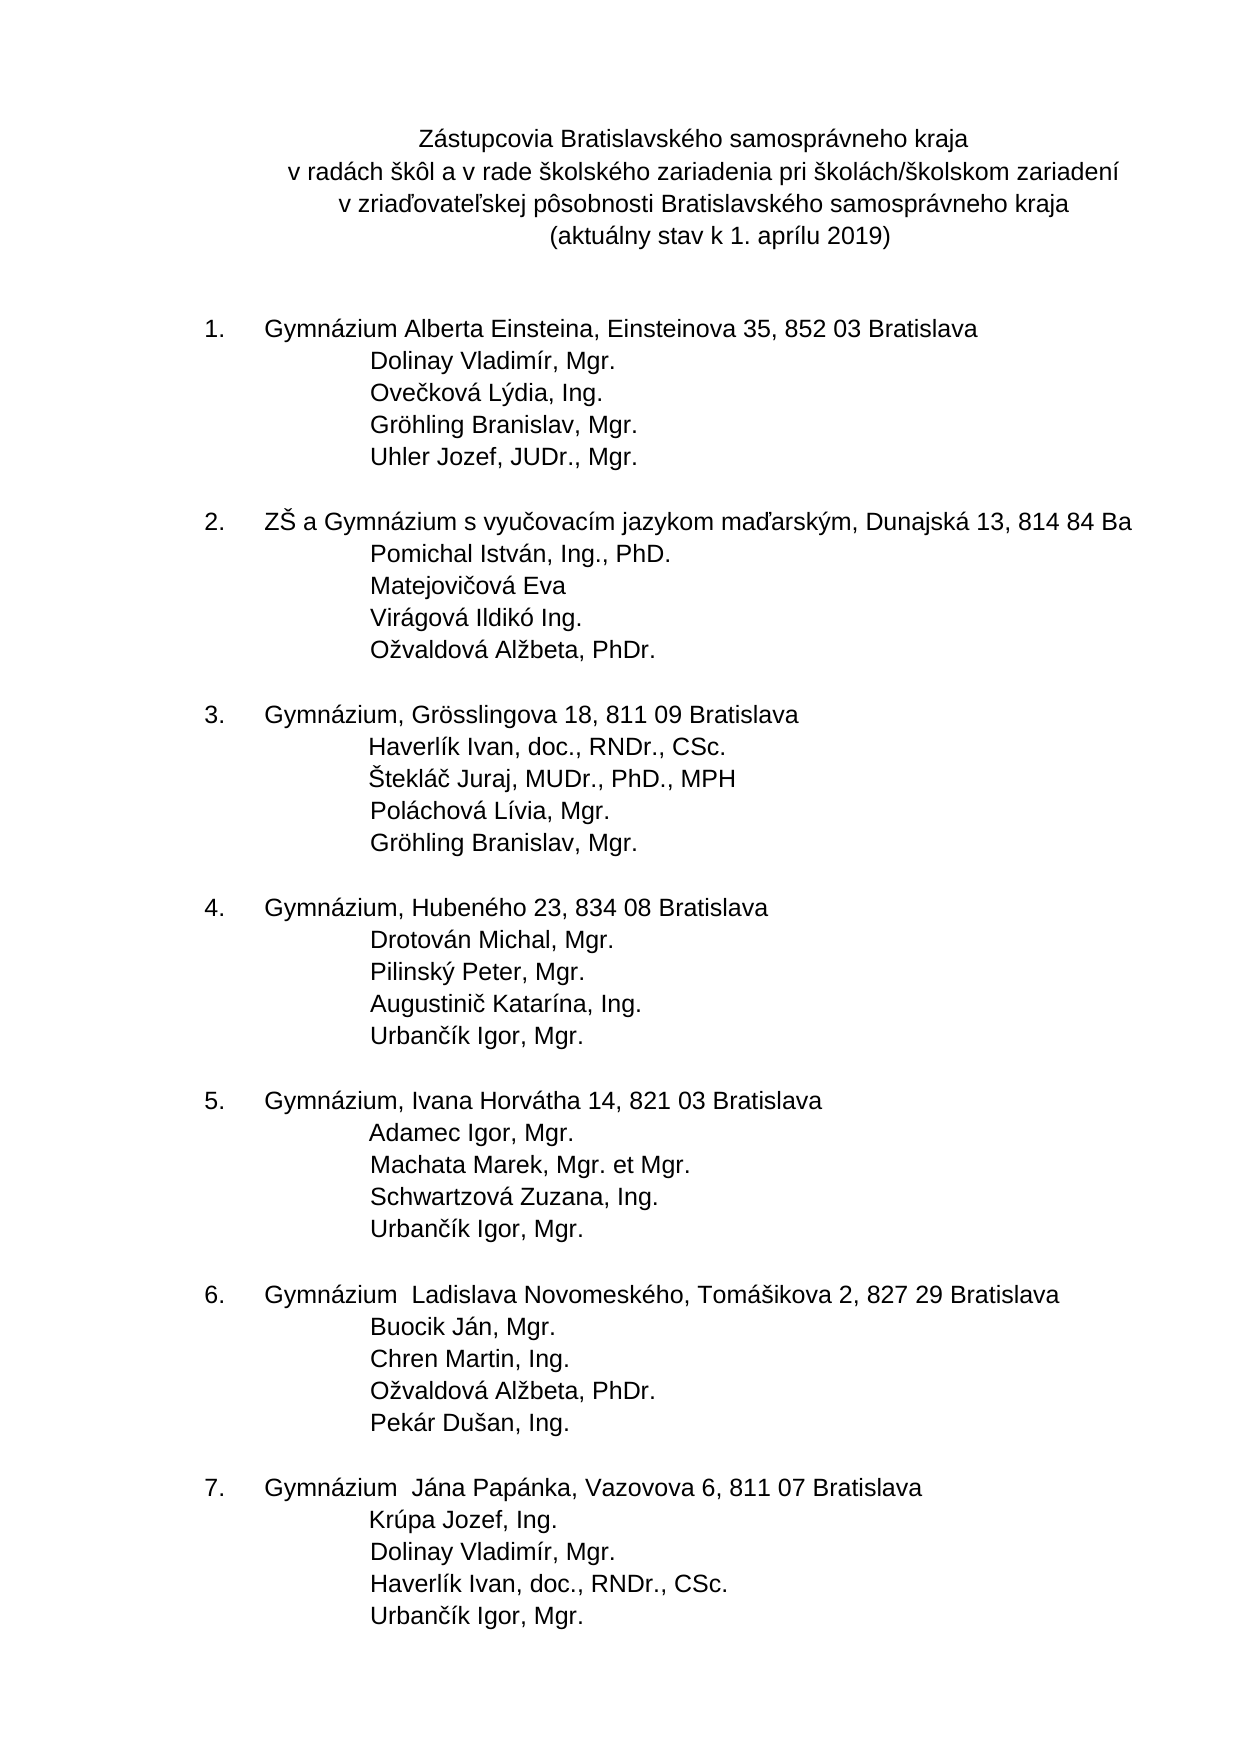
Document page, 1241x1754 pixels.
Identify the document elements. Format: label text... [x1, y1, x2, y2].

list Gymnázium Alberta Einsteina, Einsteinova 35, 852 03 Bratislava [204, 314, 1118, 343]
text Ovečková Lýdia, Ing. [370, 378, 1240, 407]
text (aktuálny stav k 1. aprílu 2019) [200, 221, 1240, 249]
text Virágová Ildikó Ing. [370, 603, 802, 632]
text Ožvaldová Alžbeta, PhDr. [370, 1376, 782, 1404]
text Gröhling Branislav, Mgr. [370, 828, 1240, 857]
text Urbančík Igor, Mgr. [370, 1214, 853, 1243]
text Zástupcovia Bratislavského samosprávneho kraja [370, 124, 1240, 153]
text Uhler Jozef, JUDr., Mgr. [370, 442, 1240, 471]
text Poláchová Lívia, Mgr. [370, 796, 1240, 825]
text Schwartzová Zuzana, Ing. [370, 1182, 853, 1211]
text Urbančík Igor, Mgr. [370, 1601, 923, 1630]
text Buocik Ján, Mgr. [370, 1312, 1240, 1340]
text Ožvaldová Alžbeta, PhDr. [370, 635, 802, 664]
text Urbančík Igor, Mgr. [370, 1021, 837, 1050]
text Gröhling Branislav, Mgr. [370, 410, 1240, 439]
list Gymnázium Ladislava Novomeského, Tomášikova 2, 827 29 Bratislava [204, 1279, 1118, 1308]
text Haverlík Ivan, doc., RNDr., CSc. [264, 732, 1118, 761]
text Dolinay Vladimír, Mgr. [370, 1537, 1240, 1566]
text Štekláč Juraj, MUDr., PhD., MPH [264, 764, 1118, 793]
text Machata Marek, Mgr. et Mgr. [370, 1150, 1240, 1179]
text Augustinič Katarína, Ing. [370, 989, 837, 1018]
list Gymnázium, Hubeného 23, 834 08 Bratislava [204, 893, 1118, 921]
list Gymnázium Jána Papánka, Vazovova 6, 811 07 Bratislava [204, 1473, 1118, 1502]
text Krúpa Jozef, Ing. [338, 1505, 1118, 1534]
text Adamec Igor, Mgr. [338, 1118, 1118, 1147]
text Haverlík Ivan, doc., RNDr., CSc. [370, 1569, 923, 1598]
text v radách škôl a v rade školského zariadenia pri školách/školskom zariadení [230, 156, 1178, 185]
text Drotován Michal, Mgr. [370, 925, 1240, 953]
list Gymnázium, Ivana Horvátha 14, 821 03 Bratislava [204, 1086, 1118, 1115]
text Dolinay Vladimír, Mgr. [370, 346, 1240, 375]
list ZŠ a Gymnázium s vyučovacím jazykom maďarským, Dunajská 13, 814 84 Ba [204, 507, 1167, 536]
list Gymnázium, Grösslingova 18, 811 09 Bratislava [204, 700, 1118, 728]
text v zriaďovateľskej pôsobnosti Bratislavského samosprávneho kraja [230, 188, 1178, 217]
text Matejovičová Eva [370, 571, 918, 600]
text Pomichal István, Ing., PhD. [370, 539, 918, 568]
text Chren Martin, Ing. [370, 1344, 782, 1372]
text Pekár Dušan, Ing. [370, 1408, 782, 1437]
text Pilinský Peter, Mgr. [370, 957, 1240, 986]
